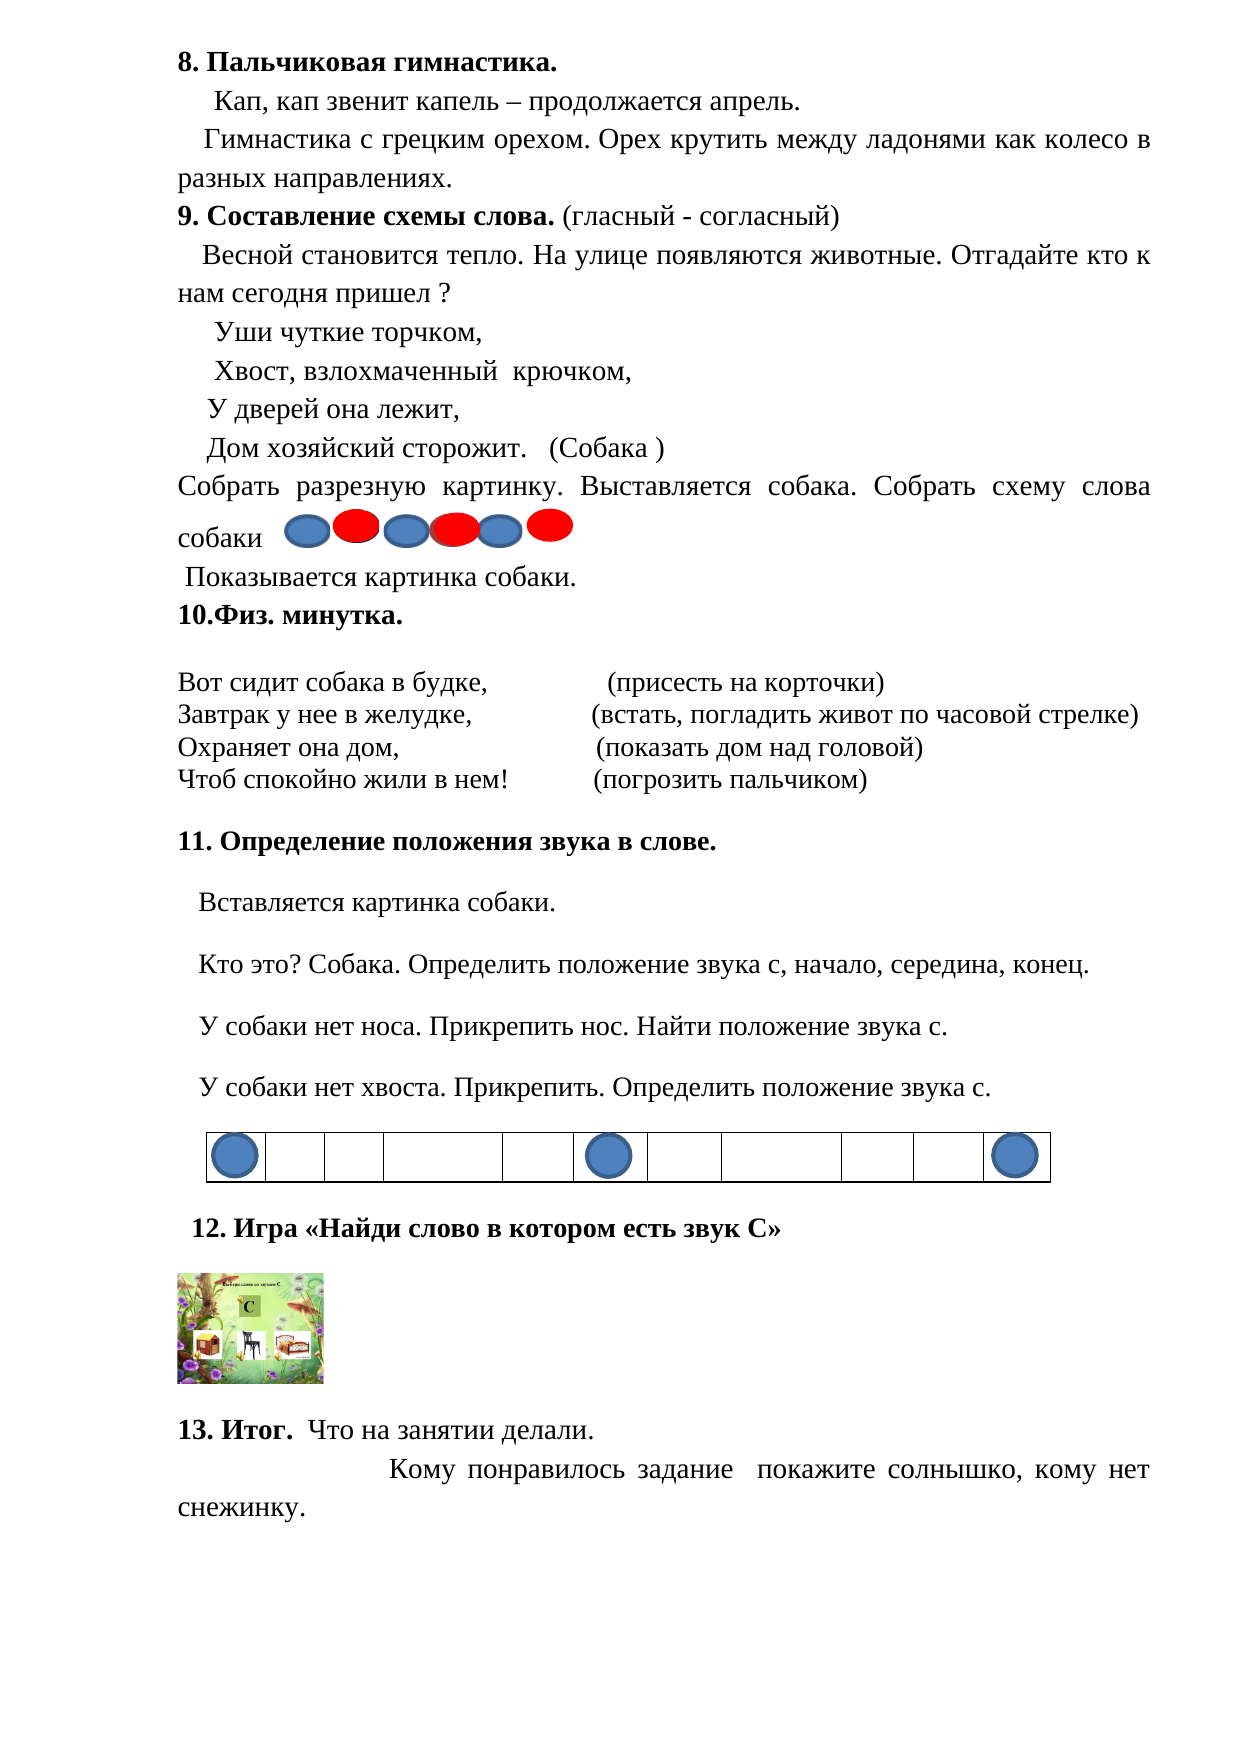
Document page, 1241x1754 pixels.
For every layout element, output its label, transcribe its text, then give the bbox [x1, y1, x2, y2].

table_header [842, 1133, 913, 1181]
text У дверей она лежит, [177, 391, 1152, 425]
table_header [384, 1133, 502, 1181]
text 10.Физ. минутка. [177, 597, 1152, 631]
text Показывается картинка собаки. [177, 559, 1152, 592]
picture [360, 531, 379, 543]
picture [369, 511, 379, 520]
text 9. Составление схемы слова. (гласный - согласный) [177, 198, 1152, 232]
picture [284, 514, 331, 548]
table_header [574, 1133, 647, 1181]
subtitle У собаки нет носа. Прикрепить нос. Найти положение звука с. [177, 1008, 1152, 1041]
table_header [722, 1133, 841, 1181]
table_header [648, 1133, 721, 1181]
text 13. Итог. Что на занятии делали. [177, 1412, 1152, 1446]
table_header [325, 1133, 383, 1181]
text Дом хозяйский сторожит. (Собака ) [177, 430, 1152, 463]
text Уши чуткие торчком, [177, 314, 1152, 348]
text 8. Пальчиковая гимнастика. [177, 44, 1152, 78]
picture [383, 514, 430, 548]
subtitle Вставляется картинка собаки. [177, 885, 1152, 918]
text Хвост, взлохмаченный крючком, [177, 353, 1152, 386]
table_header [503, 1133, 573, 1181]
text Кап, кап звенит капель – продолжается апрель. [177, 83, 1152, 116]
table_header [266, 1133, 324, 1181]
text Гимнастика с грецким орехом. Орех крутить между ладонями как колесо в разных направлениях. [177, 121, 1152, 193]
subtitle У собаки нет хвоста. Прикрепить. Определить положение звука с. [177, 1070, 1152, 1102]
table_header [984, 1133, 1050, 1181]
picture [177, 1273, 324, 1384]
subtitle Вот сидит собака в будке, (присесть на корточки) Завтрак у нее в желудке, (встать, погладить живот по часовой стрелке) Охраняет она дом, (показать дом над головой) Чтоб спокойно жили в нем! (погрозить пальчиком) [177, 665, 1152, 795]
table_header [207, 1133, 265, 1181]
subtitle Кто это? Собака. Определить положение звука с, начало, середина, конец. [177, 947, 1152, 979]
text Собрать разрезную картинку. Выставляется собака. Собрать схему слова собаки [177, 468, 1152, 554]
picture [334, 533, 352, 543]
text Кому понравилось задание покажите солнышко, кому нет снежинку. [177, 1451, 1152, 1523]
text Весной становится тепло. На улице появляются животные. Отгадайте кто к нам сегодня пришел ? [177, 237, 1152, 309]
picture [476, 514, 523, 548]
subtitle 11. Определение положения звука в слове. [177, 824, 1152, 856]
picture [334, 511, 343, 518]
subtitle 12. Игра «Найди слово в котором есть звук С» [177, 1212, 1152, 1244]
table_header [914, 1133, 983, 1181]
